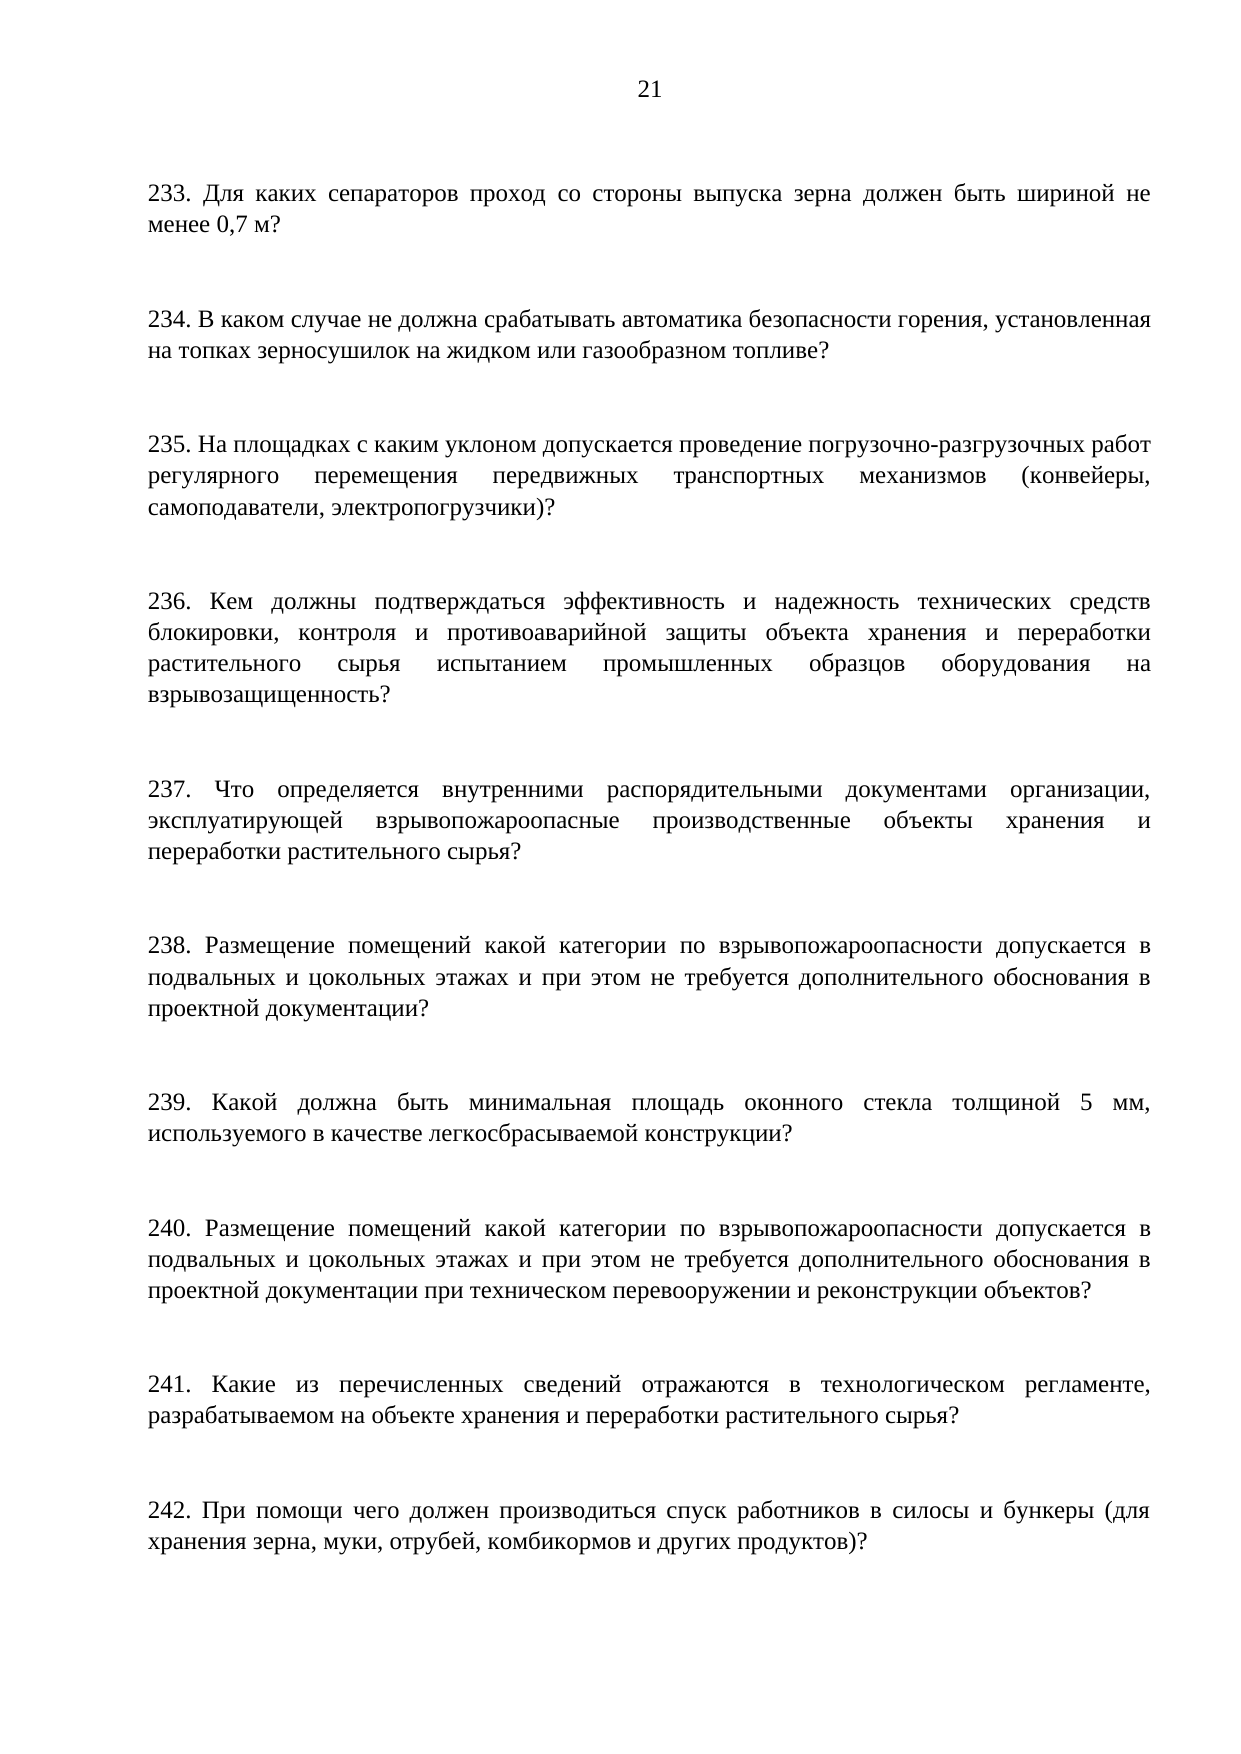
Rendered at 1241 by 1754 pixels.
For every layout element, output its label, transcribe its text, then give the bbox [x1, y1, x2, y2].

text 237. Что определяется внутренними распорядительными документами организации, эксплуатирующей взрывопожароопасные производственные объекты хранения и переработки растительного сырья? [148, 774, 1152, 865]
text 240. Размещение помещений какой категории по взрывопожароопасности допускается в подвальных и цокольных этажах и при этом не требуется дополнительного обоснования в проектной документации при техническом перевооружении и реконструкции объектов? [148, 1213, 1152, 1304]
text 234. В каком случае не должна срабатывать автоматика безопасности горения, установленная на топках зерносушилок на жидком или газообразном топливе? [148, 304, 1152, 364]
text 236. Кем должны подтверждаться эффективность и надежность технических средств блокировки, контроля и противоаварийной защиты объекта хранения и переработки растительного сырья испытанием промышленных образцов оборудования на взрывозащищенность? [148, 586, 1152, 708]
text 241. Какие из перечисленных сведений отражаются в технологическом регламенте, разрабатываемом на объекте хранения и переработки растительного сырья? [148, 1369, 1152, 1429]
text 235. На площадках с каким уклоном допускается проведение погрузочно-разгрузочных работ регулярного перемещения передвижных транспортных механизмов (конвейеры, самоподаватели, электропогрузчики)? [148, 429, 1152, 520]
text 233. Для каких сепараторов проход со стороны выпуска зерна должен быть шириной не менее 0,7 м? [148, 178, 1152, 238]
text 242. При помощи чего должен производиться спуск работников в силосы и бункеры (для хранения зерна, муки, отрубей, комбикормов и других продуктов)? [148, 1495, 1152, 1555]
text 239. Какой должна быть минимальная площадь оконного стекла толщиной 5 мм, используемого в качестве легкосбрасываемой конструкции? [148, 1087, 1152, 1147]
text 238. Размещение помещений какой категории по взрывопожароопасности допускается в подвальных и цокольных этажах и при этом не требуется дополнительного обоснования в проектной документации? [148, 931, 1152, 1021]
